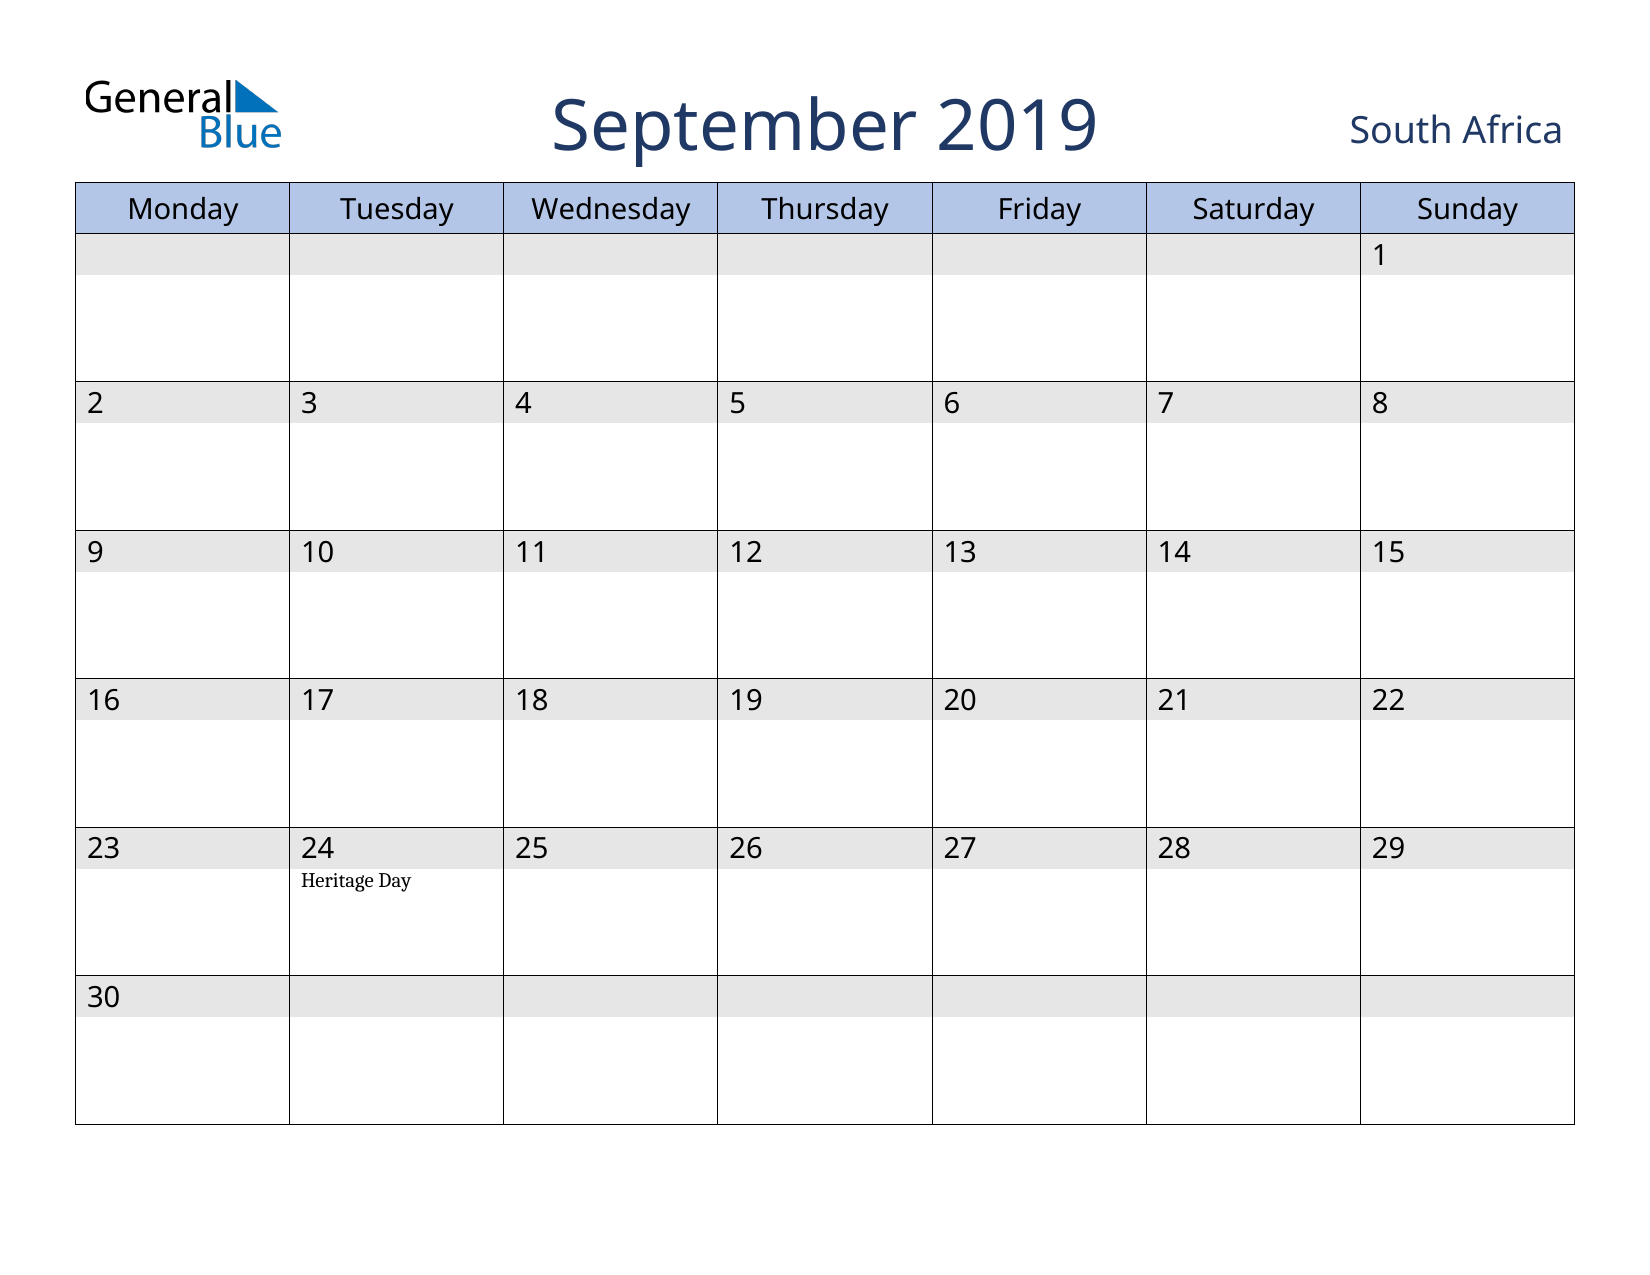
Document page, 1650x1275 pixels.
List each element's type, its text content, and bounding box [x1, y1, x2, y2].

table_cell [718, 423, 932, 530]
table_cell Wednesday [504, 183, 717, 233]
table_cell 28 [1147, 828, 1360, 869]
table_cell Saturday [1147, 183, 1360, 233]
table_cell 20 [933, 679, 1146, 720]
table_cell [1147, 572, 1360, 678]
table_cell 25 [504, 828, 717, 869]
table_cell [504, 423, 717, 530]
table_cell [1361, 423, 1574, 530]
table_cell [718, 275, 932, 381]
table_cell [933, 572, 1146, 678]
table_cell [290, 1017, 503, 1123]
table_cell [933, 869, 1146, 975]
table_cell [1361, 1017, 1574, 1123]
table_cell [290, 572, 503, 678]
table_header September 2019 [504, 75, 1146, 182]
table_cell 14 [1147, 531, 1360, 572]
table_cell 30 [76, 976, 289, 1017]
table_cell [1361, 869, 1574, 975]
table_cell 22 [1361, 679, 1574, 720]
table_cell [76, 869, 289, 975]
table_cell 2 [76, 382, 289, 423]
table_cell Heritage Day [290, 869, 503, 975]
table_cell Tuesday [290, 183, 503, 233]
table_cell 3 [290, 382, 503, 423]
table_cell 17 [290, 679, 503, 720]
table_cell [933, 720, 1146, 827]
table_cell [718, 976, 932, 1017]
table_cell 19 [718, 679, 932, 720]
table_cell [1147, 869, 1360, 975]
table_cell 29 [1361, 828, 1574, 869]
table_cell [1361, 572, 1574, 678]
table_cell [1147, 423, 1360, 530]
table_cell [76, 423, 289, 530]
table_cell [1361, 720, 1574, 827]
table_cell 7 [1147, 382, 1360, 423]
table_cell [933, 1017, 1146, 1123]
table_cell Monday [76, 183, 289, 233]
table_cell [1361, 976, 1574, 1017]
table_cell [290, 234, 503, 275]
table_cell [1147, 720, 1360, 827]
table_cell Thursday [718, 183, 932, 233]
table_cell [933, 976, 1146, 1017]
table_cell [76, 572, 289, 678]
table_cell 8 [1361, 382, 1574, 423]
table_cell [290, 720, 503, 827]
table_cell [1147, 275, 1360, 381]
table_header South Africa [1146, 75, 1574, 182]
table_cell [933, 423, 1146, 530]
table_cell [76, 1017, 289, 1123]
table_cell 24 [290, 828, 503, 869]
table_cell 11 [504, 531, 717, 572]
table_cell [504, 720, 717, 827]
table_cell 26 [718, 828, 932, 869]
table_cell 16 [76, 679, 289, 720]
table_cell [290, 423, 503, 530]
table_cell 6 [933, 382, 1146, 423]
table_cell [504, 976, 717, 1017]
table_cell [76, 275, 289, 381]
table_cell [1147, 1017, 1360, 1123]
table_cell 12 [718, 531, 932, 572]
table_cell 9 [76, 531, 289, 572]
table_cell [718, 234, 932, 275]
table_cell Friday [933, 183, 1146, 233]
table_header [76, 75, 503, 182]
table_cell [76, 234, 289, 275]
table_cell [290, 275, 503, 381]
table_cell 1 [1361, 234, 1574, 275]
table_cell [1147, 234, 1360, 275]
table_cell [933, 234, 1146, 275]
table_cell 15 [1361, 531, 1574, 572]
table_cell [290, 976, 503, 1017]
table_cell 18 [504, 679, 717, 720]
table_cell [1361, 275, 1574, 381]
table_cell [718, 1017, 932, 1123]
table_cell 10 [290, 531, 503, 572]
picture [86, 80, 281, 148]
table_cell [76, 720, 289, 827]
table_cell [933, 275, 1146, 381]
table_cell [504, 1017, 717, 1123]
table_cell [718, 869, 932, 975]
table_cell 13 [933, 531, 1146, 572]
table_cell 21 [1147, 679, 1360, 720]
table_cell [504, 572, 717, 678]
table_cell [504, 234, 717, 275]
table_cell [504, 275, 717, 381]
table_cell [1147, 976, 1360, 1017]
table_cell 23 [76, 828, 289, 869]
table_cell Sunday [1361, 183, 1574, 233]
table_cell [718, 572, 932, 678]
table_cell 4 [504, 382, 717, 423]
table_cell 27 [933, 828, 1146, 869]
table_cell [504, 869, 717, 975]
table_cell 5 [718, 382, 932, 423]
table_cell [718, 720, 932, 827]
